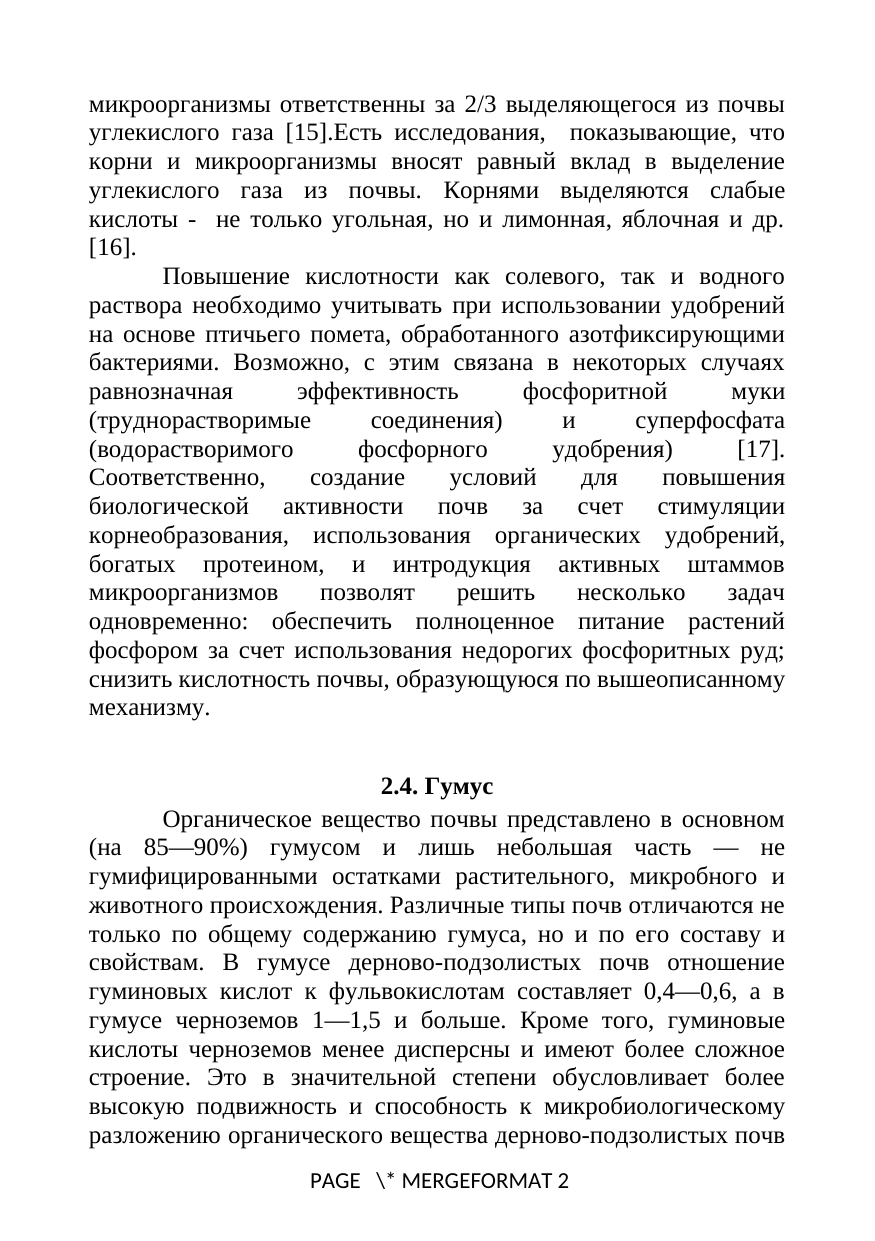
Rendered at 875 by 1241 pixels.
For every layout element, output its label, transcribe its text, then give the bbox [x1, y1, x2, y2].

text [89, 89, 785, 261]
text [89, 804, 785, 1149]
subtitle 2.4. Гумус [89, 771, 785, 799]
text Повышение кислотности как солевого, так и водного раствора необходимо учитывать при использовании удобрений на основе птичьего помета, обработанного азотфиксирующими бактериями. Возможно, с этим связана в некоторых случаях равнозначная эффективность фосфоритной муки (труднорастворимые соединения) и суперфосфата (водорастворимого фосфорного удобрения) [17]. Соответственно, создание условий для повышения биологической активности почв за счет стимуляции корнеобразования, использования органических удобрений, богатых протеином, и интродукция активных штаммов микроорганизмов позволят решить несколько задач одновременно: обеспечить полноценное питание растений фосфором за счет использования недорогих фосфоритных руд; снизить кислотность почвы, образующуюся по вышеописанному механизму. [89, 261, 785, 721]
